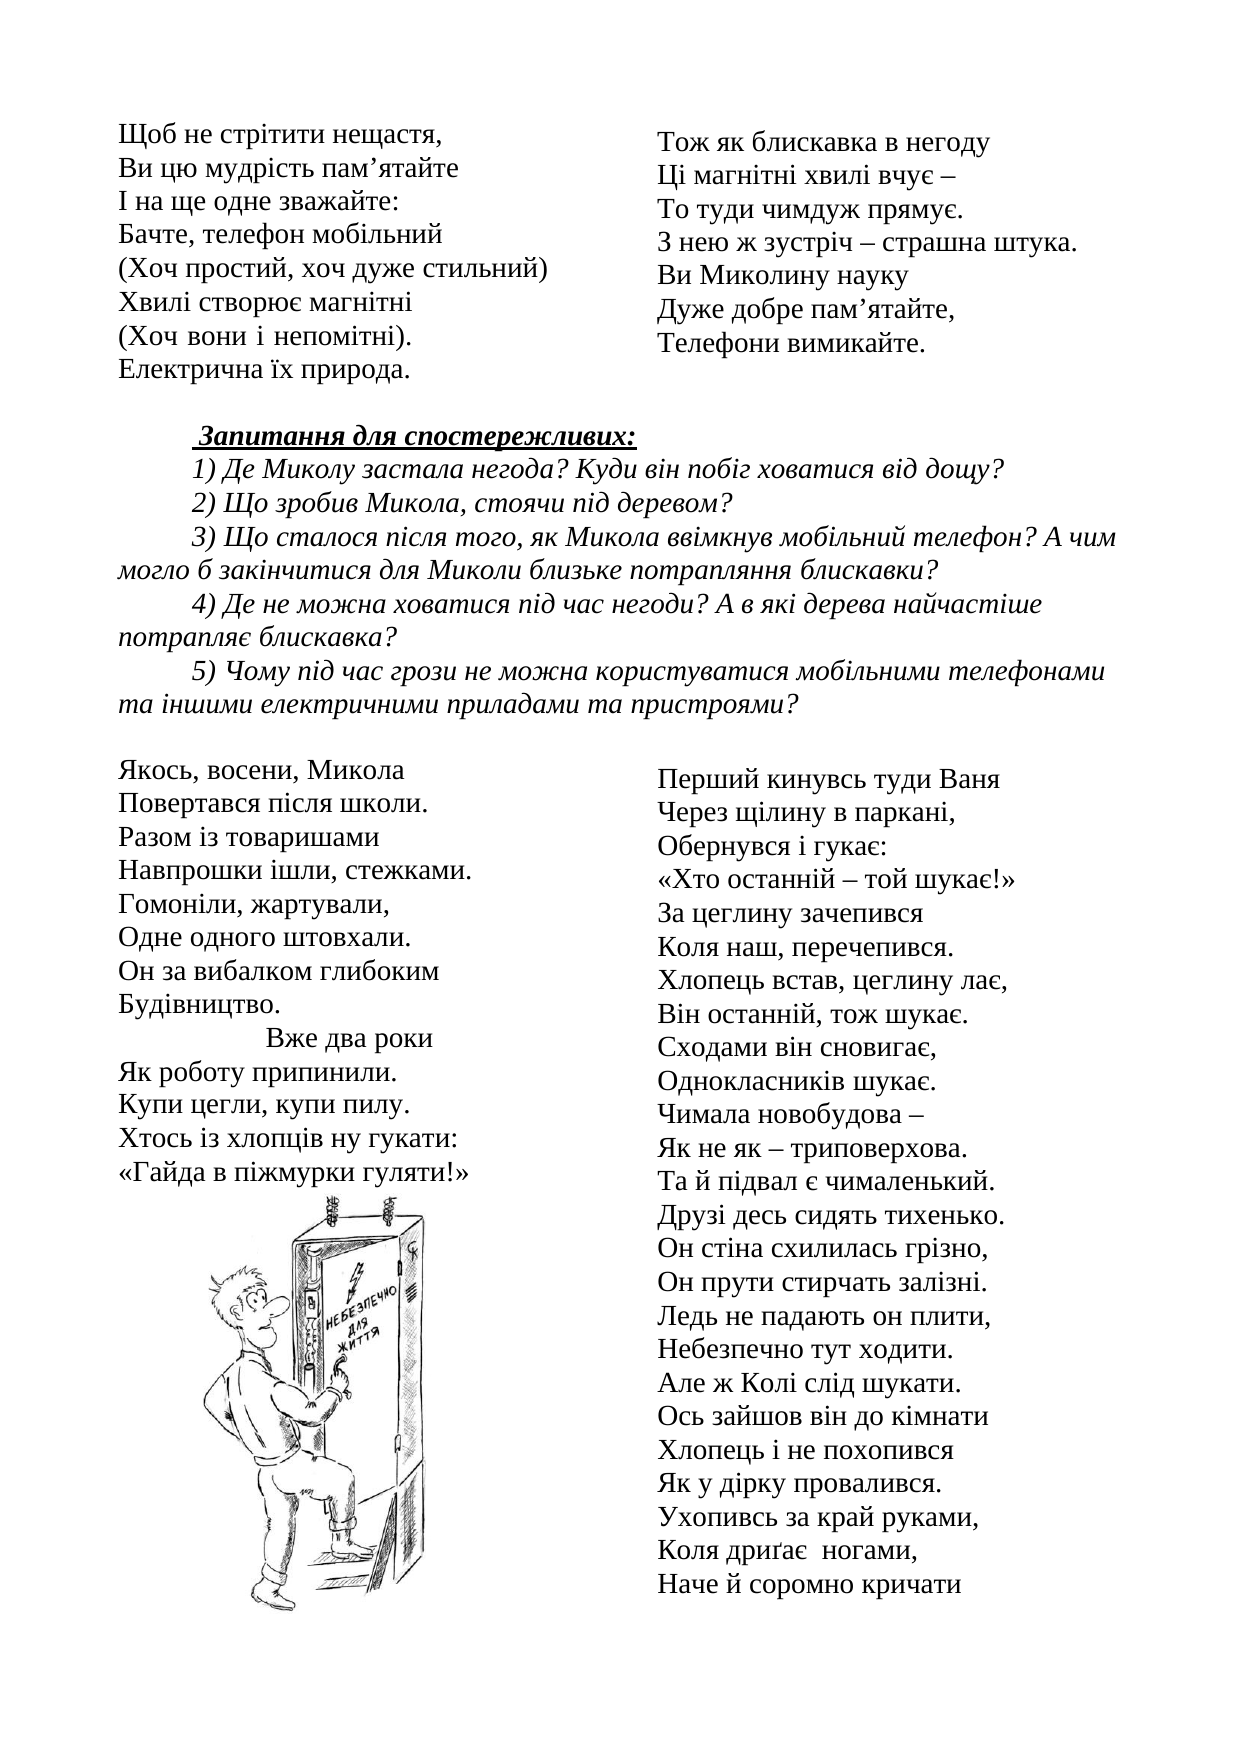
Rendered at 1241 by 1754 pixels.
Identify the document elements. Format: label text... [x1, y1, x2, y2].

subtitle Запитання для спостережливих: [192, 418, 1167, 452]
text Купи цегли, купи пилу. Хтось із хлопців ну гукати: [118, 1088, 460, 1153]
list Де не можна ховатися під час негоди? А в які дерева найчастіше потрапляє блискавка? [118, 586, 1121, 653]
text Як не як – триповерхова. Та й підвал є чималенький. Друзі десь сидять тихенько. Он стіна схилилась грізно, Он прути стирчать залізні. Ледь не падають он плити, Небезпечно тут ходити. [657, 1130, 1006, 1365]
text Бачте, телефон мобільний [118, 217, 552, 250]
list Чому під час грози не можна користуватися мобільними телефонами та іншими електричними приладами та пристроями? [118, 653, 1122, 720]
text Дуже добре пам’ятайте, Телефони вимикайте. [657, 291, 957, 358]
text Вже два роки Як роботу припинили. [118, 1020, 435, 1087]
text «Гайда в піжмурки гуляти!» [118, 1154, 477, 1187]
text Сходами він сновигає, Однокласників шукає. Чимала новобудова – [657, 1029, 937, 1130]
text (Хоч простий, хоч дуже стильний) [118, 250, 552, 284]
list Що зробив Микола, стоячи під деревом? [192, 486, 1167, 519]
text Перший кинувсь туди Ваня Через щілину в паркані, Обернувся і гукає: [657, 761, 1002, 862]
list Де Миколу застала негода? Куди він побіг ховатися від дощу? [192, 452, 1167, 485]
text «Хто останній – той шукає!» За цеглину зачепився [657, 862, 1018, 929]
text Тож як блискавка в негоду Ці магнітні хвилі вчує – То туди чимдуж прямує. [657, 124, 991, 224]
text Одне одного штовхали. Он за вибалком глибоким Будівництво. [118, 919, 442, 1020]
text Щоб не стрітити нещастя, Ви цю мудрість пам’ятайте І на ще одне зважайте: [118, 116, 461, 217]
list Що сталося після того, як Микола ввімкнув мобільний телефон? А чим могло б закінчитися для Миколи близьке потрапляння блискавки? [118, 519, 1122, 586]
text Але ж Колі слід шукати. Ось зайшов він до кімнати Хлопець і не похопився Як у дірку провалився. [657, 1365, 989, 1499]
text Коля наш, перечепився. Хлопець встав, цеглину лає, Він останній, тож шукає. [657, 929, 1010, 1029]
text Якось, восени, Микола Повертався після школи. Разом із товаришами Навпрошки ішли, стежками. Гомоніли, жартували, [118, 752, 474, 919]
text Ухопивсь за край руками, Коля дриґає ногами, Наче й соромно кричати [657, 1499, 980, 1599]
text Хвилі створює магнітні (Хоч вони і непомітні). Електрична їх природа. [118, 284, 413, 385]
text З нею ж зустріч – страшна штука. Ви Миколину науку [657, 225, 1080, 291]
picture [202, 1193, 432, 1614]
